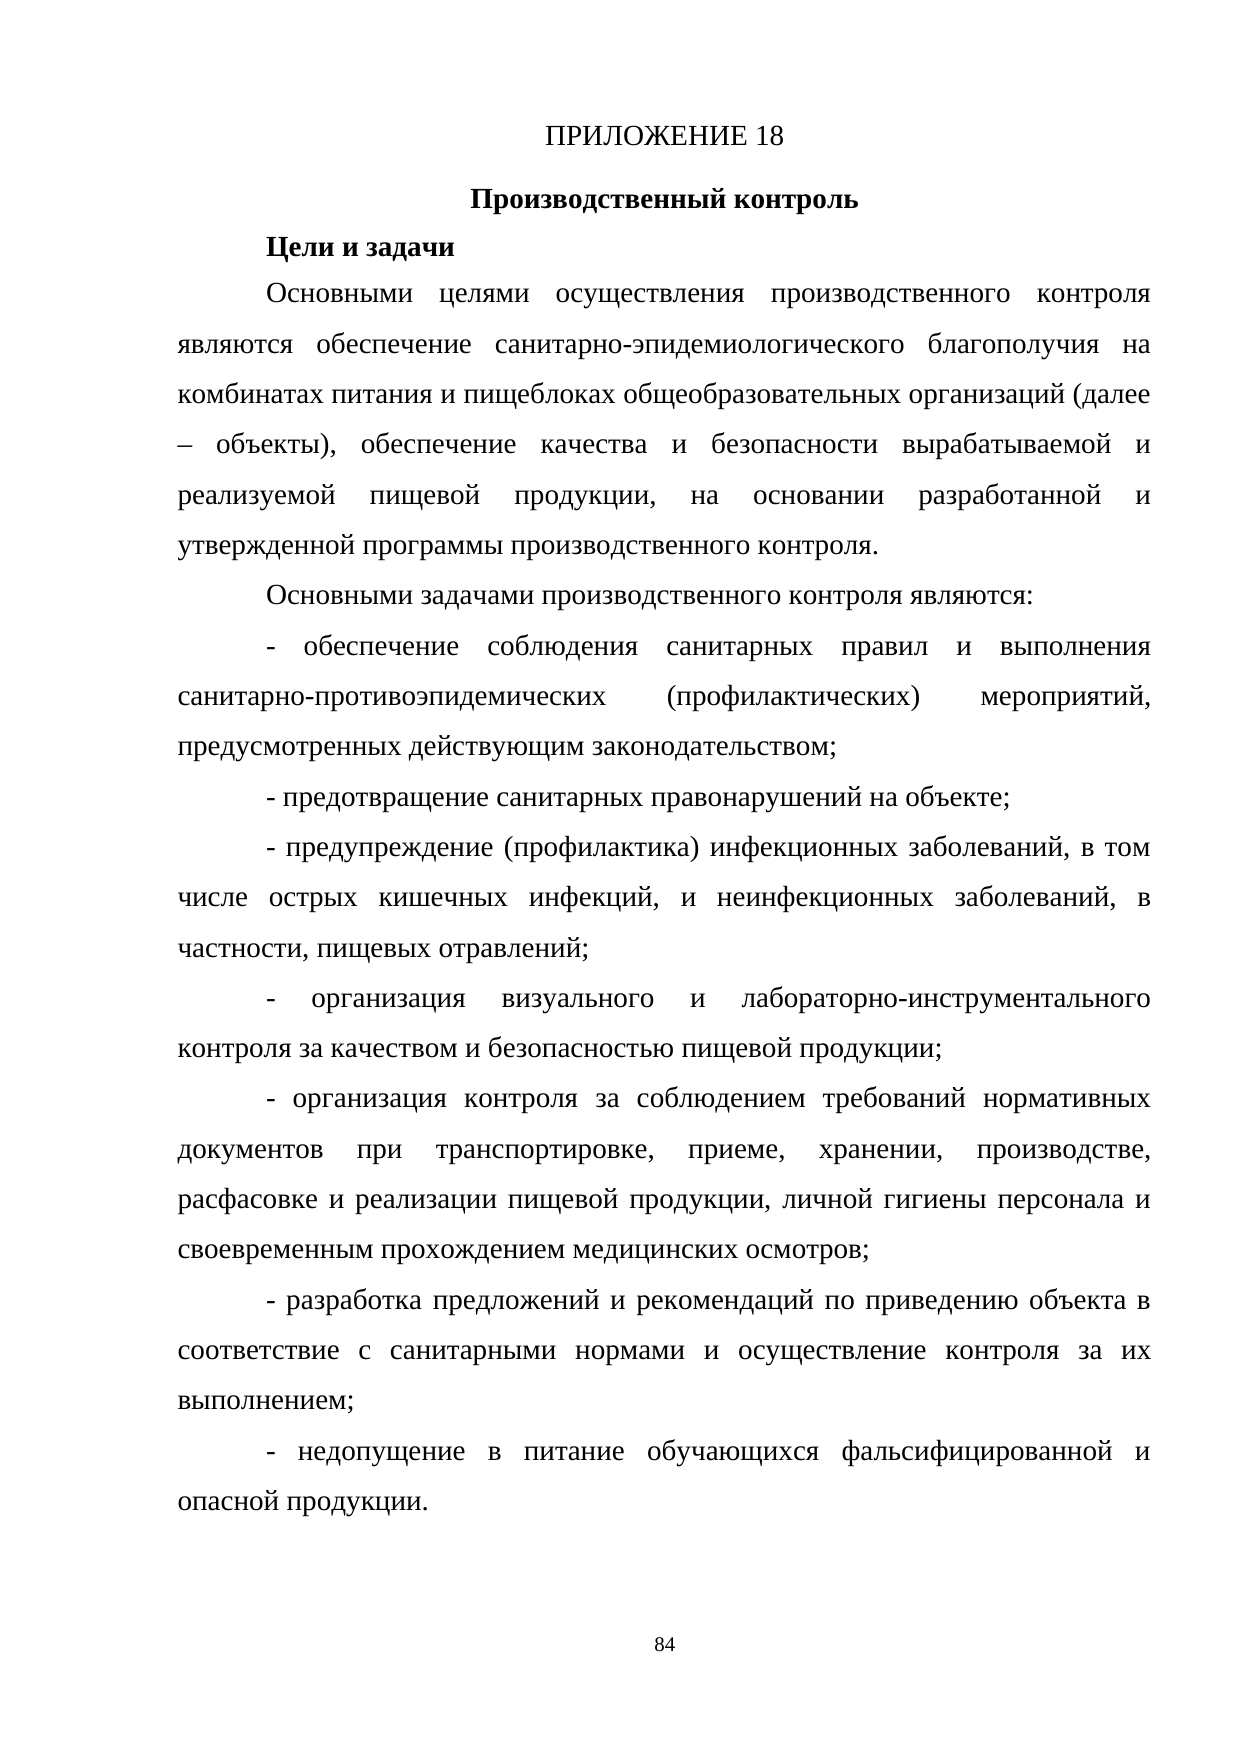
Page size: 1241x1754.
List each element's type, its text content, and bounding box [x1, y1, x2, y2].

text - организация контроля за соблюдением требований нормативных документов при транспортировке, приеме, хранении, производстве, расфасовке и реализации пищевой продукции, личной гигиены персонала и своевременным прохождением медицинских осмотров; [177, 1081, 1152, 1265]
text Основными задачами производственного контроля являются: [177, 577, 1152, 611]
text ПРИЛОЖЕНИЕ 18 [177, 118, 1152, 152]
text - недопущение в питание обучающихся фальсифицированной и опасной продукции. [177, 1433, 1152, 1517]
text Основными целями осуществления производственного контроля являются обеспечение санитарно-эпидемиологического благополучия на комбинатах питания и пищеблоках общеобразовательных организаций (далее – объекты), обеспечение качества и безопасности вырабатываемой и реализуемой пищевой продукции, на основании разработанной и утвержденной программы производственного контроля. [177, 276, 1152, 561]
text - предотвращение санитарных правонарушений на объекте; [177, 779, 1152, 812]
text - предупреждение (профилактика) инфекционных заболеваний, в том числе острых кишечных инфекций, и неинфекционных заболеваний, в частности, пищевых отравлений; [177, 829, 1152, 963]
text - организация визуального и лабораторно-инструментального контроля за качеством и безопасностью пищевой продукции; [177, 980, 1152, 1064]
text - обеспечение соблюдения санитарных правил и выполнения санитарно-противоэпидемических (профилактических) мероприятий, предусмотренных действующим законодательством; [177, 628, 1152, 762]
list Цели и задачи [266, 229, 1152, 263]
text - разработка предложений и рекомендаций по приведению объекта в соответствие с санитарными нормами и осуществление контроля за их выполнением; [177, 1282, 1152, 1416]
text Производственный контроль [177, 181, 1152, 214]
